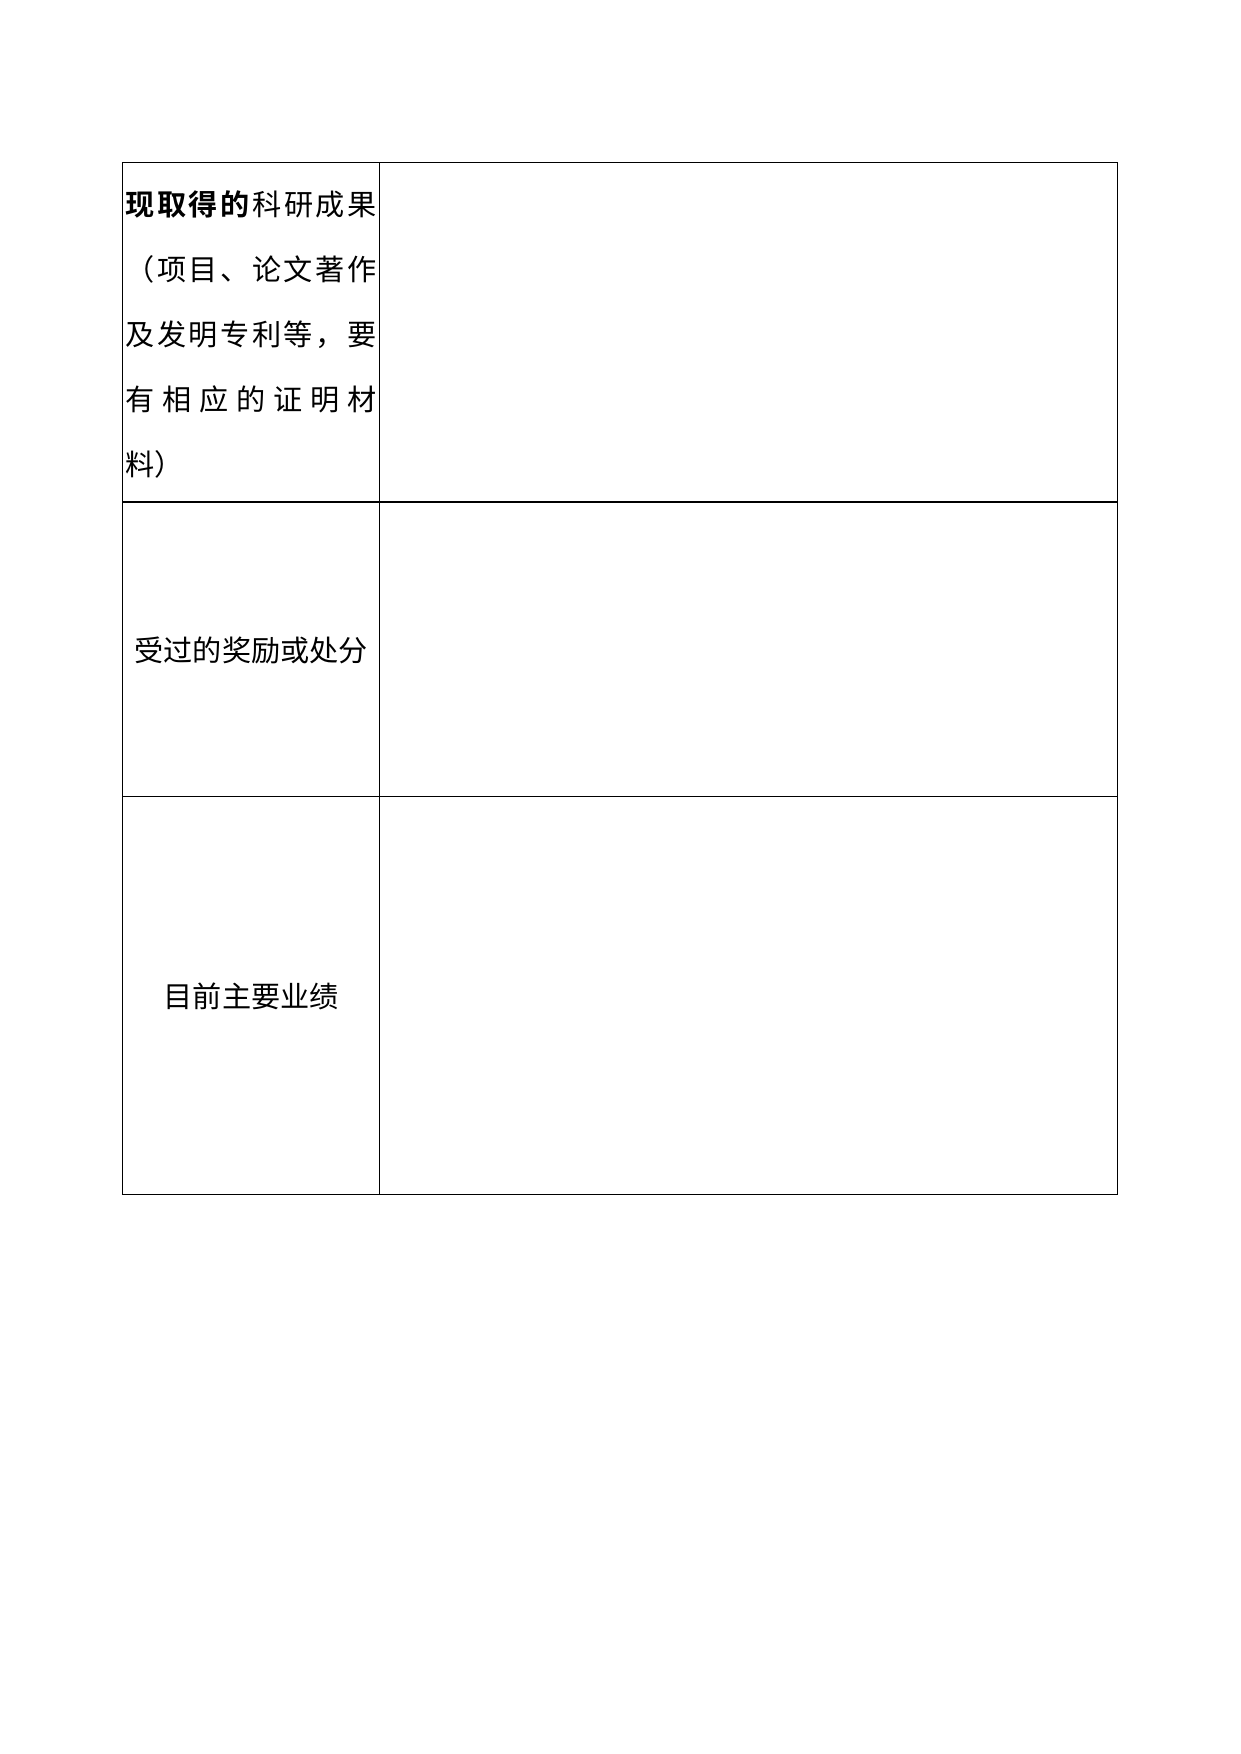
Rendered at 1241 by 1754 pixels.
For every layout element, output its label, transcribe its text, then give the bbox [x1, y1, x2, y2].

table_cell [380, 503, 1117, 796]
table_cell [380, 797, 1117, 1193]
table_cell 受过的奖励或处分 [123, 503, 379, 796]
table_cell 目前主要业绩 [123, 797, 379, 1193]
table_cell 现取得的科研成果（项目、论文著作及发明专利等，要有相应的证明材料） [123, 163, 379, 501]
table_cell [380, 163, 1117, 501]
